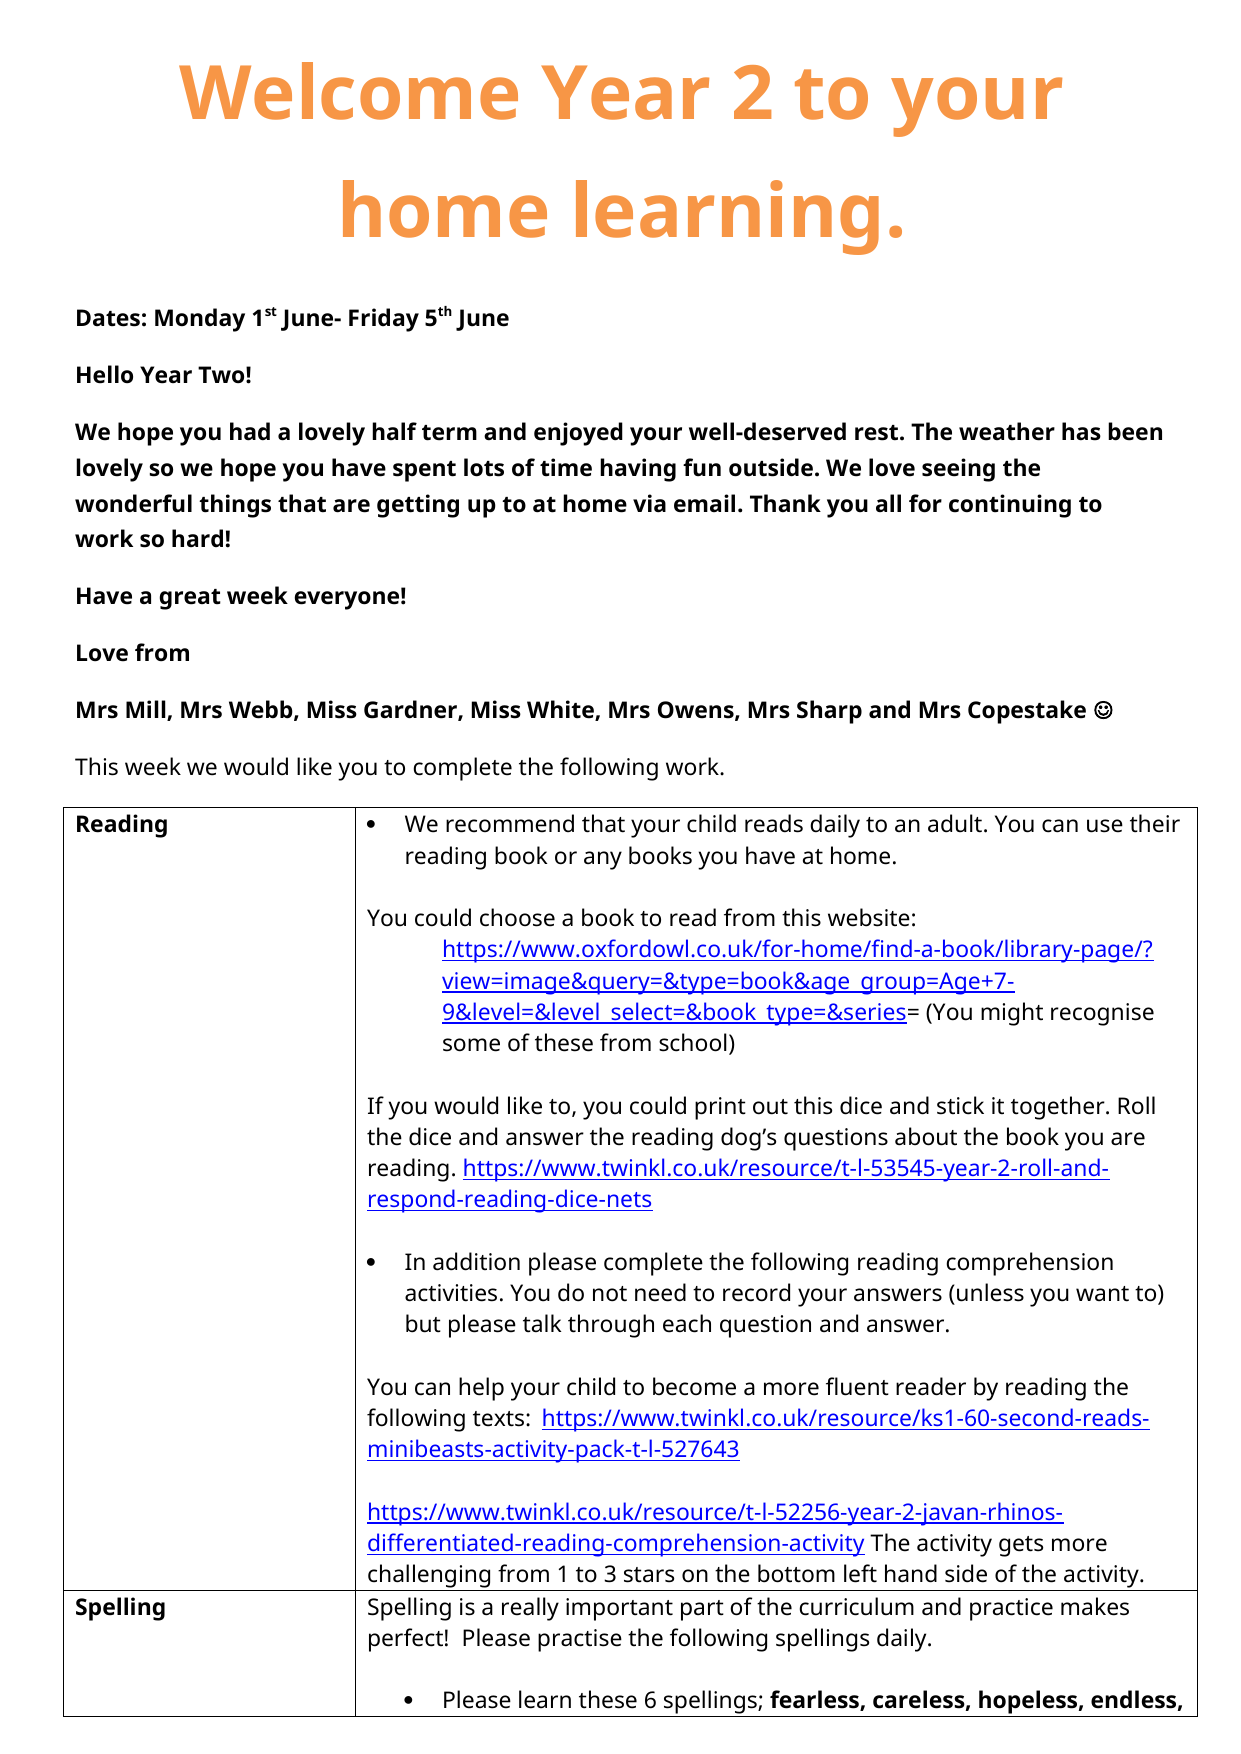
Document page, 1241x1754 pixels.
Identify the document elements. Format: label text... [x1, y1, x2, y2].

text This week we would like you to complete the following work. [75, 751, 1165, 782]
text Have a great week everyone! [75, 580, 1165, 611]
table_cell Spelling [64, 1591, 355, 1716]
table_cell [356, 1591, 1197, 1716]
text Hello Year Two! [75, 359, 1165, 390]
text Love from [75, 637, 1165, 668]
table_header Reading [64, 808, 355, 1589]
text Mrs Mill, Mrs Webb, Miss Gardner, Miss White, Mrs Owens, Mrs Sharp and Mrs Copestake [75, 694, 1165, 725]
text We hope you had a lovely half term and enjoyed your well-deserved rest. The weather has been lovely so we hope you have spent lots of time having fun outside. We love seeing the wonderful things that are getting up to at home via email. Thank you all for continuing to work so hard! [75, 416, 1165, 555]
text Dates: Monday 1st June- Friday 5th June [75, 302, 1165, 333]
table_header We recommend that your child reads daily to an adult. You can use their reading book or any books you have at home. You could choose a book to read from this website: https://www.oxfordowl.co.uk/for-home/find-a-book/library-page/?view=image&query=&type=book&age_group=Age+7-9&level=&level_select=&book_type=&series= (You might recognise some of these from school) If you would like to, you could print out this dice and stick it together. Roll the dice and answer the reading dog’s questions about the book you are reading. https://www.twinkl.co.uk/resource/t-l-53545-year-2-roll-and-respond-reading-dice-nets In addition please complete the following reading comprehension activities. You do not need to record your answers (unless you want to) but please talk through each question and answer. You can help your child to become a more fluent reader by reading the following texts: https://www.twinkl.co.uk/resource/ks1-60-second-reads-minibeasts-activity-pack-t-l-527643 https://www.twinkl.co.uk/resource/t-l-52256-year-2-javan-rhinos-differentiated-reading-comprehension-activity The activity gets more challenging from 1 to 3 stars on the bottom left hand side of the activity. [356, 808, 1197, 1589]
